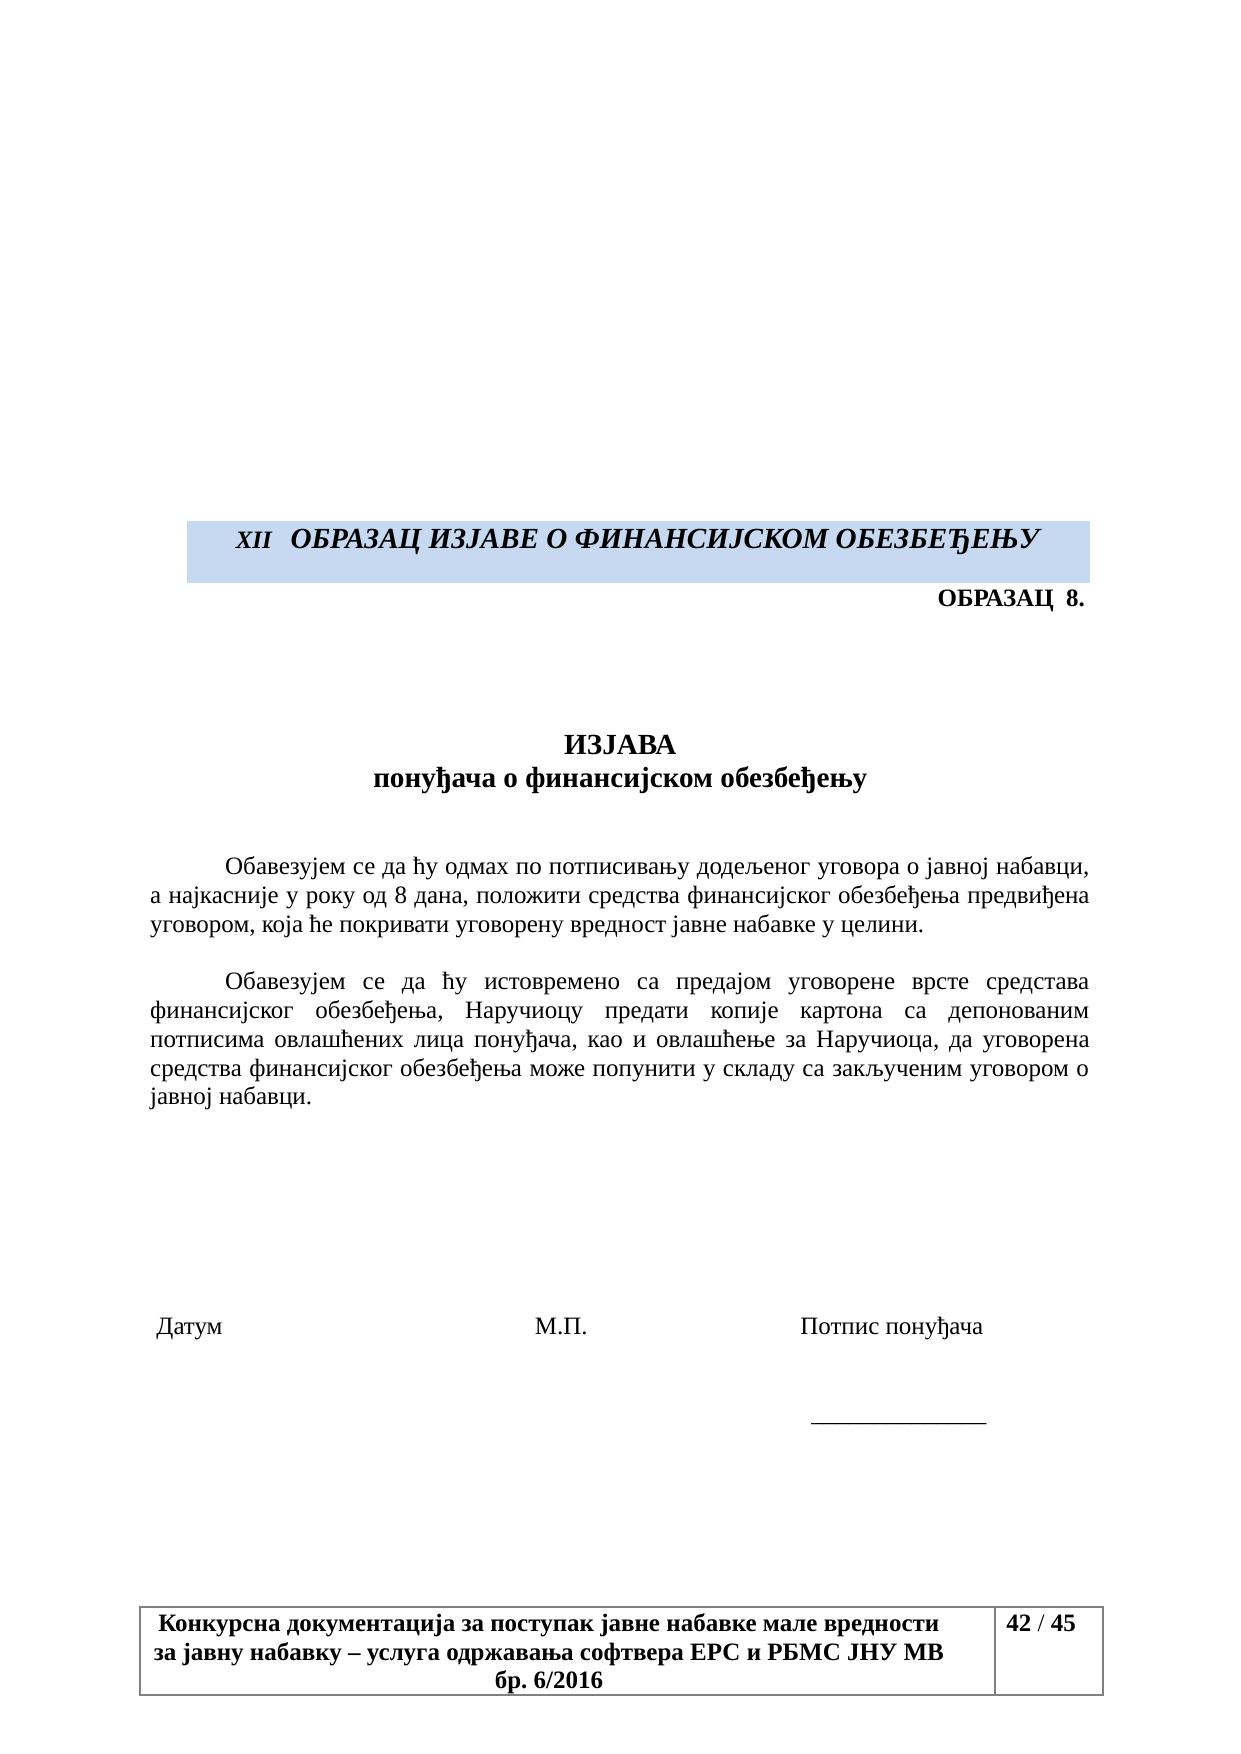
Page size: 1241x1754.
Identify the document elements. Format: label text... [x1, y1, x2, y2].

text Обавезујем се да ћу истовремено са предајом уговорене врсте средстава финансијског обезбеђења, Наручиоцу предати копије картона са депонованим потписима овлашћених лица понуђача, као и овлашћење за Наручиоца, да уговорена средства финансијског обезбеђења може попунити у складу са закљученим уговором о јавној набавци. [150, 966, 1090, 1110]
text ______________ [150, 1398, 1090, 1426]
text ИЗЈАВА [150, 727, 1090, 760]
text Датум М.П. Потпис понуђача [150, 1311, 1090, 1340]
list XII ОБРАЗАЦ ИЗЈАВЕ О ФИНАНСИЈСКОМ ОБЕЗБЕЂЕЊУ [187, 521, 1090, 554]
text Обавезујем се да ћу одмах по потписивању додељеног уговора о јавној набавци, а најкасније у року од 8 дана, положити средства финансијског обезбеђења предвиђена уговором, која ће покривати уговорену вредност јавне набавке у целини. [150, 851, 1090, 938]
text ОБРАЗАЦ 8. [150, 583, 1090, 612]
text понуђача о финансијском обезбеђењу [150, 760, 1090, 794]
